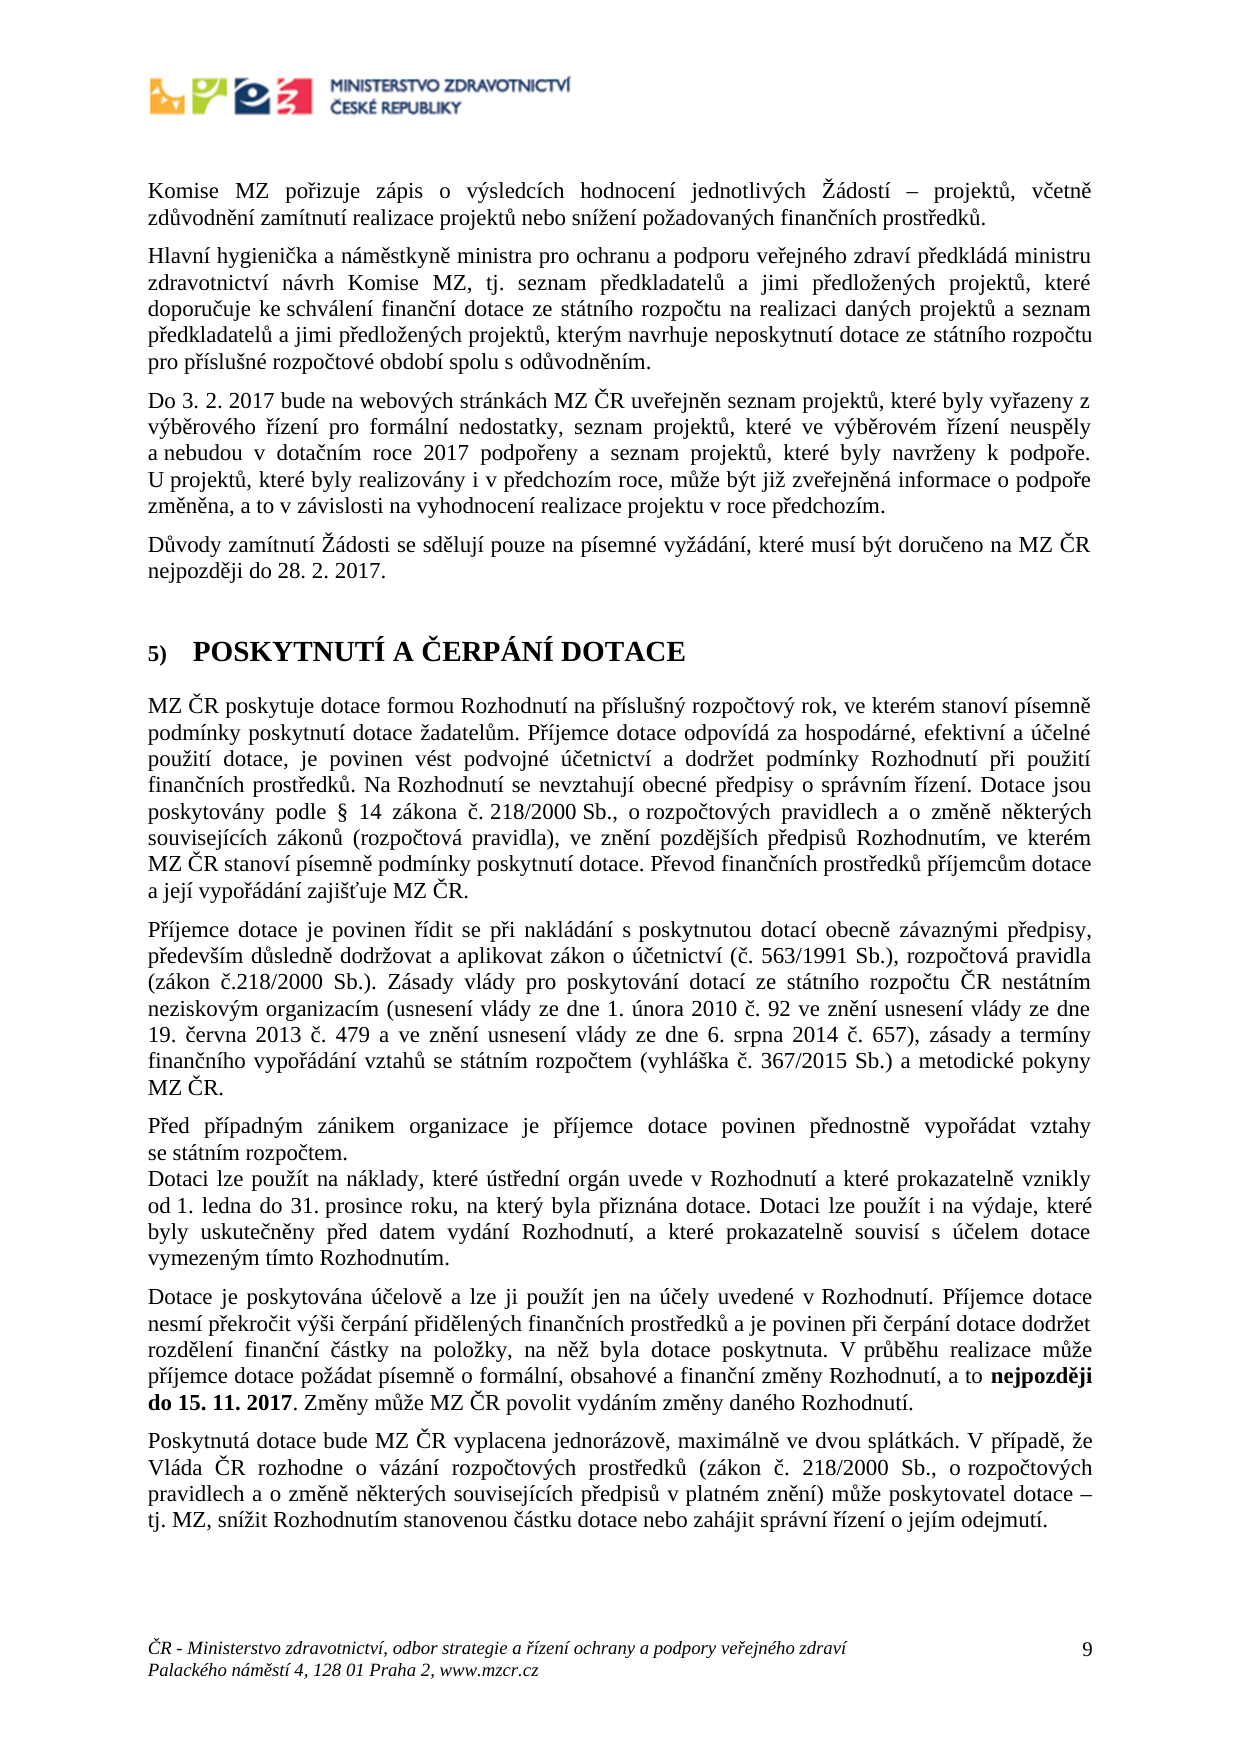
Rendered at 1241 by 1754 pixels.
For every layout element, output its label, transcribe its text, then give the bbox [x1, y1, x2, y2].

text Před případným zánikem organizace je příjemce dotace povinen přednostně vypořádat vztahy se státním rozpočtem. [148, 1113, 1092, 1165]
picture [147, 73, 575, 118]
text Dotaci lze použít na náklady, které ústřední orgán uvede v Rozhodnutí a které prokazatelně vznikly od 1. ledna do 31. prosince roku, na který byla přiznána dotace. Dotaci lze použít i na výdaje, které byly uskutečněny před datem vydání Rozhodnutí, a které prokazatelně souvisí s účelem dotace vymezeným tímto Rozhodnutím. [148, 1165, 1092, 1271]
subtitle Hlavní hygienička a náměstkyně ministra pro ochranu a podporu veřejného zdraví předkládá ministru zdravotnictví návrh Komise MZ, tj. seznam předkladatelů a jimi předložených projektů, které doporučuje ke schválení finanční dotace ze státního rozpočtu na realizaci daných projektů a seznam předkladatelů a jimi předložených projektů, kterým navrhuje neposkytnutí dotace ze státního rozpočtu pro příslušné rozpočtové období spolu s odůvodněním. [148, 242, 1092, 374]
text Poskytnutá dotace bude MZ ČR vyplacena jednorázově, maximálně ve dvou splátkách. V případě, že Vláda ČR rozhodne o vázání rozpočtových prostředků (zákon č. 218/2000 Sb., o rozpočtových pravidlech a o změně některých souvisejících předpisů v platném znění) může poskytovatel dotace – tj. MZ, snížit Rozhodnutím stanovenou částku dotace nebo zahájit správní řízení o jejím odejmutí. [148, 1427, 1092, 1533]
subtitle Do 3. 2. 2017 bude na webových stránkách MZ ČR uveřejněn seznam projektů, které byly vyřazeny z výběrového řízení pro formální nedostatky, seznam projektů, které ve výběrovém řízení neuspěly a nebudou v dotačním roce 2017 podpořeny a seznam projektů, které byly navrženy k podpoře. U projektů, které byly realizovány i v předchozím roce, může být již zveřejněná informace o podpoře změněna, a to v závislosti na vyhodnocení realizace projektu v roce předchozím. [148, 387, 1092, 518]
text Příjemce dotace je povinen řídit se při nakládání s poskytnutou dotací obecně závaznými předpisy, především důsledně dodržovat a aplikovat zákon o účetnictví (č. 563/1991 Sb.), rozpočtová pravidla (zákon č.218/2000 Sb.). Zásady vlády pro poskytování dotací ze státního rozpočtu ČR nestátním neziskovým organizacím (usnesení vlády ze dne 1. února 2010 č. 92 ve znění usnesení vlády ze dne 19. června 2013 č. 479 a ve znění usnesení vlády ze dne 6. srpna 2014 č. 657), zásady a termíny finančního vypořádání vztahů se státním rozpočtem (vyhláška č. 367/2015 Sb.) a metodické pokyny MZ ČR. [148, 916, 1092, 1100]
text Dotace je poskytována účelově a lze ji použít jen na účely uvedené v Rozhodnutí. Příjemce dotace nesmí překročit výši čerpání přidělených finančních prostředků a je povinen při čerpání dotace dodržet rozdělení finanční částky na položky, na něž byla dotace poskytnuta. V průběhu realizace může příjemce dotace požádat písemně o formální, obsahové a finanční změny Rozhodnutí, a to nejpozději do 15. 11. 2017. Změny může MZ ČR povolit vydáním změny daného Rozhodnutí. [148, 1283, 1092, 1415]
text MZ ČR poskytuje dotace formou Rozhodnutí na příslušný rozpočtový rok, ve kterém stanoví písemně podmínky poskytnutí dotace žadatelům. Příjemce dotace odpovídá za hospodárné, efektivní a účelné použití dotace, je povinen vést podvojné účetnictví a dodržet podmínky Rozhodnutí při použití finančních prostředků. Na Rozhodnutí se nevztahují obecné předpisy o správním řízení. Dotace jsou poskytovány podle § 14 zákona č. 218/2000 Sb., o rozpočtových pravidlech a o změně některých souvisejících zákonů (rozpočtová pravidla), ve znění pozdějších předpisů Rozhodnutím, ve kterém MZ ČR stanoví písemně podmínky poskytnutí dotace. Převod finančních prostředků příjemcům dotace a její vypořádání zajišťuje MZ ČR. [148, 692, 1092, 903]
subtitle Důvody zamítnutí Žádosti se sdělují pouze na písemné vyžádání, které musí být doručeno na MZ ČR nejpozději do 28. 2. 2017. [148, 531, 1092, 584]
subtitle Komise MZ pořizuje zápis o výsledcích hodnocení jednotlivých Žádostí – projektů, včetně zdůvodnění zamítnutí realizace projektů nebo snížení požadovaných finančních prostředků. [148, 177, 1092, 230]
subtitle pOSKYTNUTÍ A ČERPÁNÍ DOTACE [148, 634, 1092, 667]
